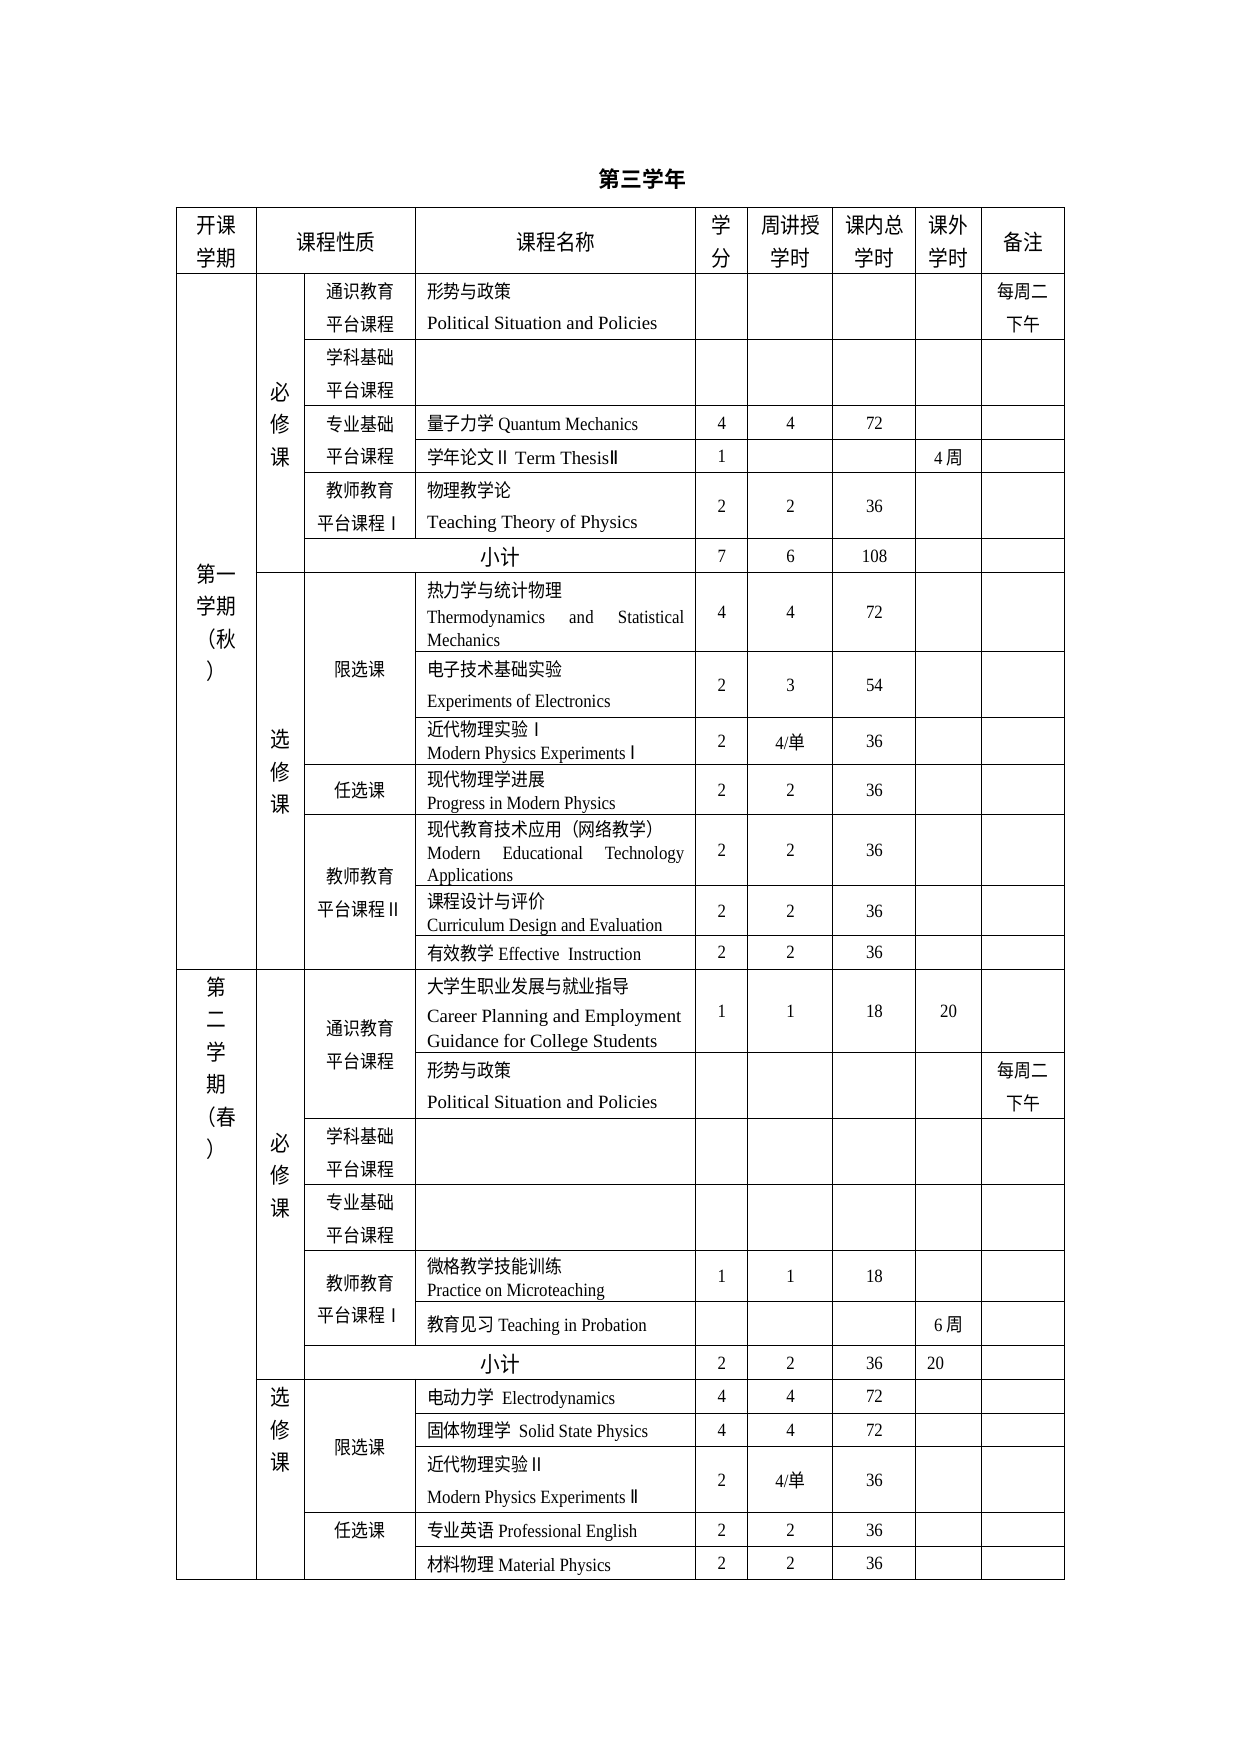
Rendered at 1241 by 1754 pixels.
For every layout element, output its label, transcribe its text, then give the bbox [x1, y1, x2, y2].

table_cell [916, 406, 981, 439]
table_cell [833, 1185, 915, 1250]
table_cell [748, 1053, 832, 1118]
table_cell [748, 440, 832, 472]
table_cell [916, 765, 981, 814]
table_cell [916, 936, 981, 968]
table_cell [833, 1119, 915, 1184]
table_cell [982, 652, 1064, 717]
table_cell 3 [748, 652, 832, 717]
table_cell 36 [833, 936, 915, 968]
table_header 周讲授学时 [748, 208, 832, 273]
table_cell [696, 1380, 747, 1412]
table_cell [982, 340, 1064, 405]
table_cell 专业基础 平台课程 [305, 1185, 415, 1250]
table_cell [916, 274, 981, 339]
table_cell 18 [833, 970, 915, 1052]
table_cell 20 [916, 970, 981, 1052]
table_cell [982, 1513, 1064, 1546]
table_cell [748, 274, 832, 339]
table_cell [416, 1119, 695, 1184]
table_cell [982, 1119, 1064, 1184]
table_cell [833, 440, 915, 472]
table_cell [982, 473, 1064, 538]
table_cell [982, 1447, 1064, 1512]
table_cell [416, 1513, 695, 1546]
table_cell 36 [833, 765, 915, 814]
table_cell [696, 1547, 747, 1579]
table_cell 大学生职业发展与就业指导 Career Planning and Employment Guidance for College Students [416, 970, 695, 1052]
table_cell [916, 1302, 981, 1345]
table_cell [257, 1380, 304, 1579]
table_cell [416, 1185, 695, 1250]
table_cell 2 [696, 718, 747, 764]
table_cell [982, 440, 1064, 472]
table_cell 选 修 课 [257, 573, 304, 968]
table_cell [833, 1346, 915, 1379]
table_cell [916, 1251, 981, 1301]
table_cell 1 [748, 1251, 832, 1301]
table_cell 2 [696, 936, 747, 968]
table_cell 2 [748, 886, 832, 935]
table_cell 形势与政策 Political Situation and Policies [416, 1053, 695, 1118]
table_cell 4周 [916, 440, 981, 472]
table_cell 2 [748, 473, 832, 538]
table_cell 2 [696, 886, 747, 935]
table_cell 4 [748, 406, 832, 439]
table_cell 必 修 课 [257, 274, 304, 572]
table_cell 学科基础 平台课程 [305, 340, 415, 405]
table_cell 每周二下午 [982, 274, 1064, 339]
table_cell 教育见习Teaching in Probation [416, 1302, 695, 1345]
table_cell [916, 886, 981, 935]
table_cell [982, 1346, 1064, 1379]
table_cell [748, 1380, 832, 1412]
table_cell 任选课 [305, 765, 415, 814]
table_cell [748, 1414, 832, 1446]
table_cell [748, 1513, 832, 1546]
table_cell [748, 1119, 832, 1184]
table_cell [696, 1119, 747, 1184]
table_cell [916, 539, 981, 572]
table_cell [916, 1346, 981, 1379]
table_cell 108 [833, 539, 915, 572]
table_cell 课程设计与评价 Curriculum Design and Evaluation [416, 886, 695, 935]
table_cell [982, 1251, 1064, 1301]
table_cell 2 [696, 815, 747, 885]
table_cell [833, 1053, 915, 1118]
table_cell 形势与政策 Political Situation and Policies [416, 274, 695, 339]
table_cell 2 [748, 936, 832, 968]
table_cell [916, 573, 981, 651]
table_cell 学科基础 平台课程 [305, 1119, 415, 1184]
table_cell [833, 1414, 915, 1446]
table_cell 36 [833, 886, 915, 935]
table_cell [916, 815, 981, 885]
table_cell 2 [696, 765, 747, 814]
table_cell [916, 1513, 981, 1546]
table_cell 1 [696, 970, 747, 1052]
table_cell 专业基础 平台课程 [305, 406, 415, 472]
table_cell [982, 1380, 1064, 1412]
table_cell 第 二 学 期 （春） [177, 970, 256, 1579]
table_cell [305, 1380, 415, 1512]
table_cell [833, 340, 915, 405]
table_cell 限选课 [305, 573, 415, 764]
table_cell [916, 1185, 981, 1250]
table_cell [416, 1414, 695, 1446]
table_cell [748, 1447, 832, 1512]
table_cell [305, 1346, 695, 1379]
table_cell 热力学与统计物理 Thermodynamics and Statistical Mechanics [416, 573, 695, 651]
table_cell 36 [833, 815, 915, 885]
table_cell 1 [748, 970, 832, 1052]
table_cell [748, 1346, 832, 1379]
table_cell 现代教育技术应用（网络教学） Modern Educational Technology Applications [416, 815, 695, 885]
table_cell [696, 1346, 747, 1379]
table_cell [982, 970, 1064, 1052]
table_cell 1 [696, 440, 747, 472]
table_cell [916, 1053, 981, 1118]
table_cell 36 [833, 473, 915, 538]
table_cell [916, 652, 981, 717]
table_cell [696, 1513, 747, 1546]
table_cell 电子技术基础实验 Experiments of Electronics [416, 652, 695, 717]
table_cell 物理教学论 Teaching Theory of Physics [416, 473, 695, 538]
table_cell [982, 406, 1064, 439]
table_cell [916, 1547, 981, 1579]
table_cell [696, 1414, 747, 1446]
table_cell 学年论文ⅡTerm ThesisⅡ [416, 440, 695, 472]
table_cell 4 [696, 406, 747, 439]
table_cell [916, 340, 981, 405]
table_cell 每周二下午 [982, 1053, 1064, 1118]
table_cell 微格教学技能训练 Practice on Microteaching [416, 1251, 695, 1301]
table_cell 18 [833, 1251, 915, 1301]
text 第三学年 [187, 162, 1053, 194]
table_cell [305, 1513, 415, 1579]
table_cell 现代物理学进展 Progress in Modern Physics [416, 765, 695, 814]
table_cell 4/单 [748, 718, 832, 764]
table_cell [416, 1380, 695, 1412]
table_cell 36 [833, 718, 915, 764]
table_header 课内总学时 [833, 208, 915, 273]
table_cell [748, 340, 832, 405]
table_cell 量子力学Quantum Mechanics [416, 406, 695, 439]
table_cell [833, 274, 915, 339]
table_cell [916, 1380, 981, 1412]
table_cell 2 [748, 815, 832, 885]
table_cell [982, 573, 1064, 651]
table_cell 4 [696, 573, 747, 651]
table_cell 有效教学Effective Instruction [416, 936, 695, 968]
table_header 课外学时 [916, 208, 981, 273]
table_cell 必 修 课 [257, 970, 304, 1379]
table_cell 2 [696, 652, 747, 717]
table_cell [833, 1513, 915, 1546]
table_cell 4 [748, 573, 832, 651]
table_cell [916, 1119, 981, 1184]
table_cell 教师教育 平台课程Ⅰ [305, 473, 415, 538]
table_cell [916, 718, 981, 764]
table_cell 通识教育 平台课程 [305, 970, 415, 1118]
table_header 学分 [696, 208, 747, 273]
table_cell 72 [833, 406, 915, 439]
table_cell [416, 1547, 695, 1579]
table_header 备注 [982, 208, 1064, 273]
table_cell 第一学期（秋） [177, 274, 256, 968]
table_cell 教师教育 平台课程Ⅱ [305, 815, 415, 968]
table_cell 6 [748, 539, 832, 572]
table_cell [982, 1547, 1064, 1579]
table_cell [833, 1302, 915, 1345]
table_cell [982, 1185, 1064, 1250]
table_cell [982, 886, 1064, 935]
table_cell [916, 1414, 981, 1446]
table_cell 通识教育 平台课程 [305, 274, 415, 339]
table_cell [416, 340, 695, 405]
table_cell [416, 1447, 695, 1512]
table_cell [982, 936, 1064, 968]
table_cell [982, 718, 1064, 764]
table_cell 2 [696, 473, 747, 538]
table_cell 7 [696, 539, 747, 572]
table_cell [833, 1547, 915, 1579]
table_cell 教师教育 平台课程Ⅰ [305, 1251, 415, 1345]
table_header 课程性质 [257, 208, 415, 273]
table_header 开课学期 [177, 208, 256, 273]
table_cell 2 [748, 765, 832, 814]
table_cell [696, 340, 747, 405]
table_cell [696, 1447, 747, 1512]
table_cell [696, 1053, 747, 1118]
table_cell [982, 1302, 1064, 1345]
table_cell [982, 815, 1064, 885]
table_cell [982, 765, 1064, 814]
table_cell [982, 539, 1064, 572]
table_cell 1 [696, 1251, 747, 1301]
table_cell 54 [833, 652, 915, 717]
table_cell [916, 473, 981, 538]
table_cell 近代物理实验Ⅰ Modern Physics Experiments Ⅰ [416, 718, 695, 764]
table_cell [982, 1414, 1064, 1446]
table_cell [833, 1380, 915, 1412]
table_cell [696, 274, 747, 339]
table_cell [696, 1302, 747, 1345]
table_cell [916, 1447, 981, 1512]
table_cell 小计 [305, 539, 695, 572]
table_cell [748, 1185, 832, 1250]
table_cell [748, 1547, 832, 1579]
table_header 课程名称 [416, 208, 695, 273]
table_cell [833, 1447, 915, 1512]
table_cell [696, 1185, 747, 1250]
table_cell 72 [833, 573, 915, 651]
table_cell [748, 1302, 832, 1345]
